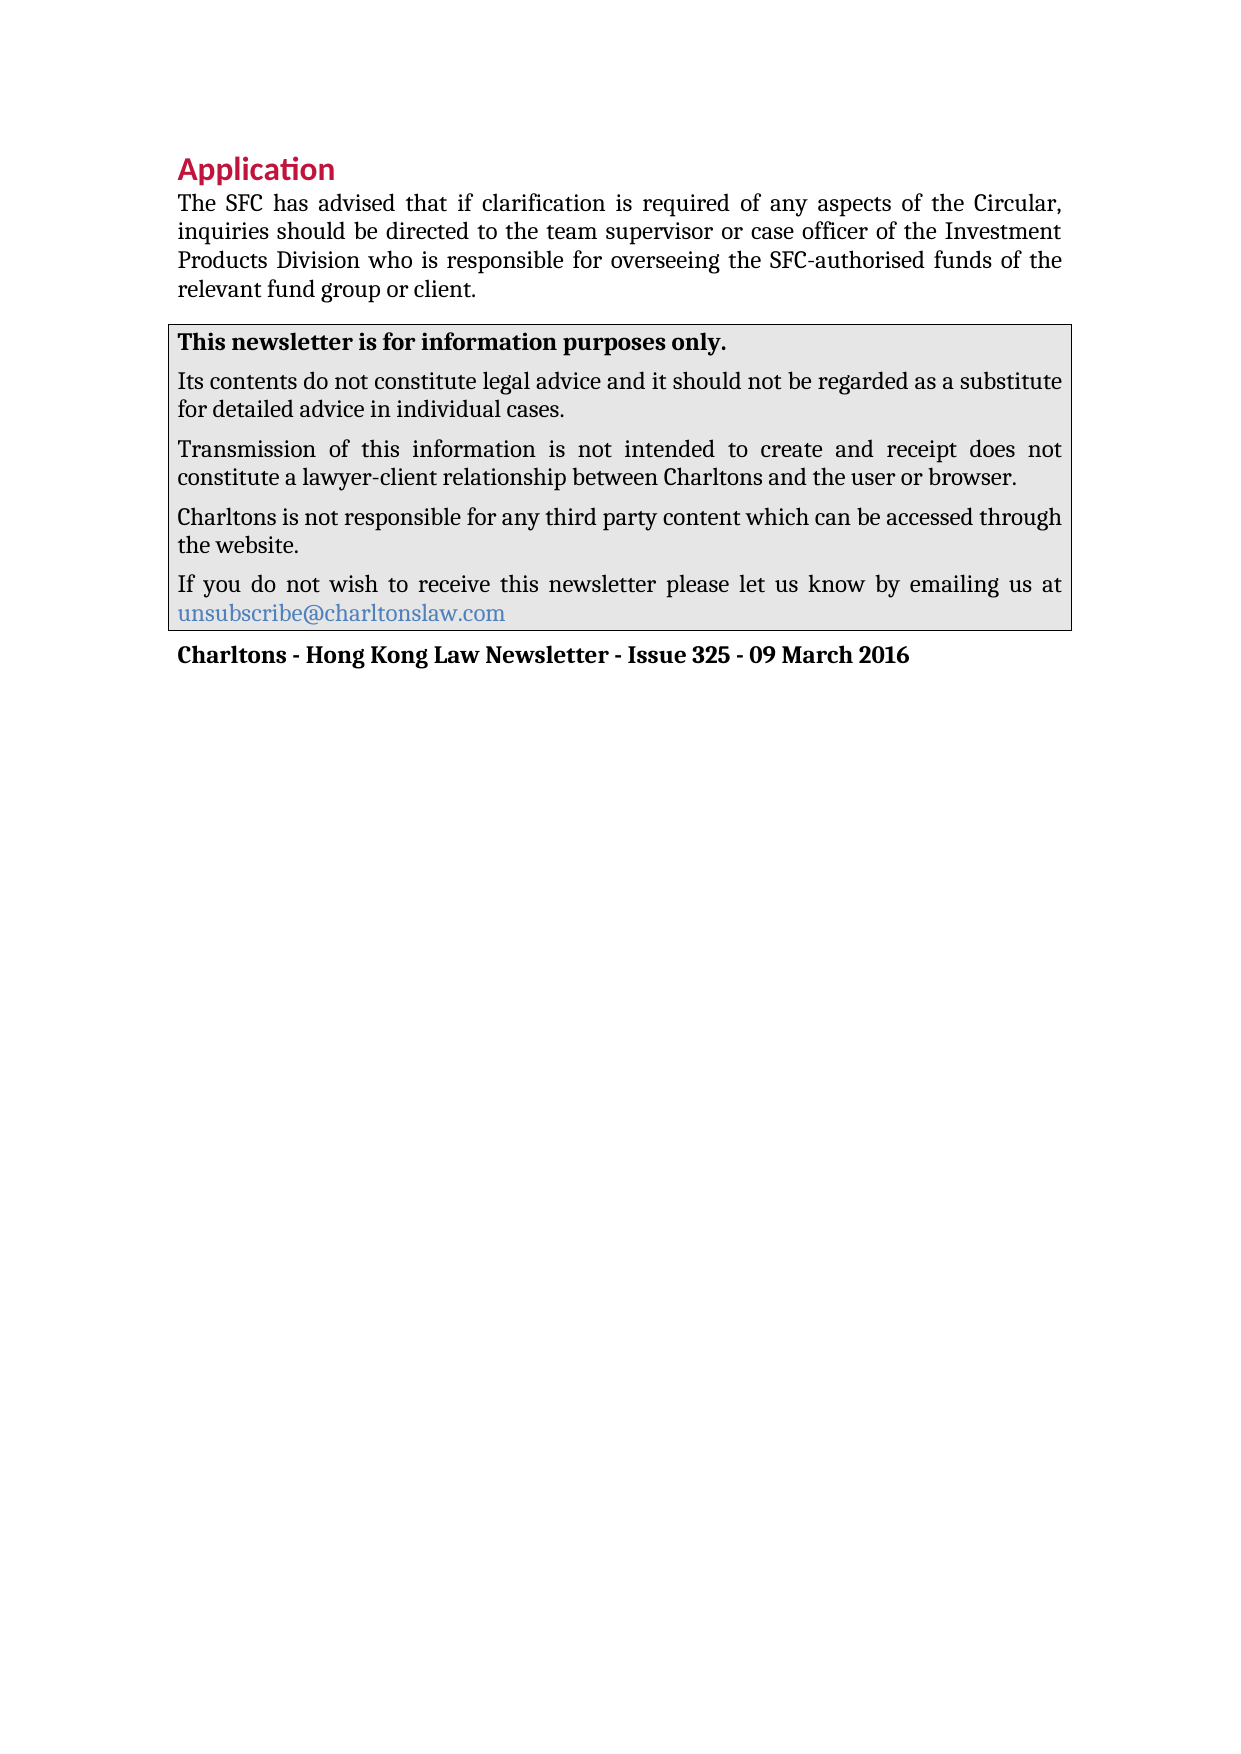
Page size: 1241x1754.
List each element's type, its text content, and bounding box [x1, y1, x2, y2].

text Transmission of this information is not intended to create and receipt does not constitute a lawyer-client relationship between Charltons and the user or browser. [169, 431, 1071, 492]
text If you do not wish to receive this newsletter please let us know by emailing us at unsubscribe@charltonslaw.com [169, 567, 1071, 630]
subtitle Application [177, 148, 1063, 188]
text Its contents do not constitute legal advice and it should not be regarded as a substitute for detailed advice in individual cases. [169, 363, 1071, 424]
text This newsletter is for information purposes only. [169, 325, 1071, 356]
text The SFC has advised that if clarification is required of any aspects of the Circular, inquiries should be directed to the team supervisor or case officer of the Investment Products Division who is responsible for overseeing the SFC-authorised funds of the relevant fund group or client. [177, 188, 1063, 303]
text Charltons - Hong Kong Law Newsletter - Issue 325 - 09 March 2016 [177, 641, 1063, 670]
text Charltons is not responsible for any third party content which can be accessed through the website. [169, 499, 1071, 560]
